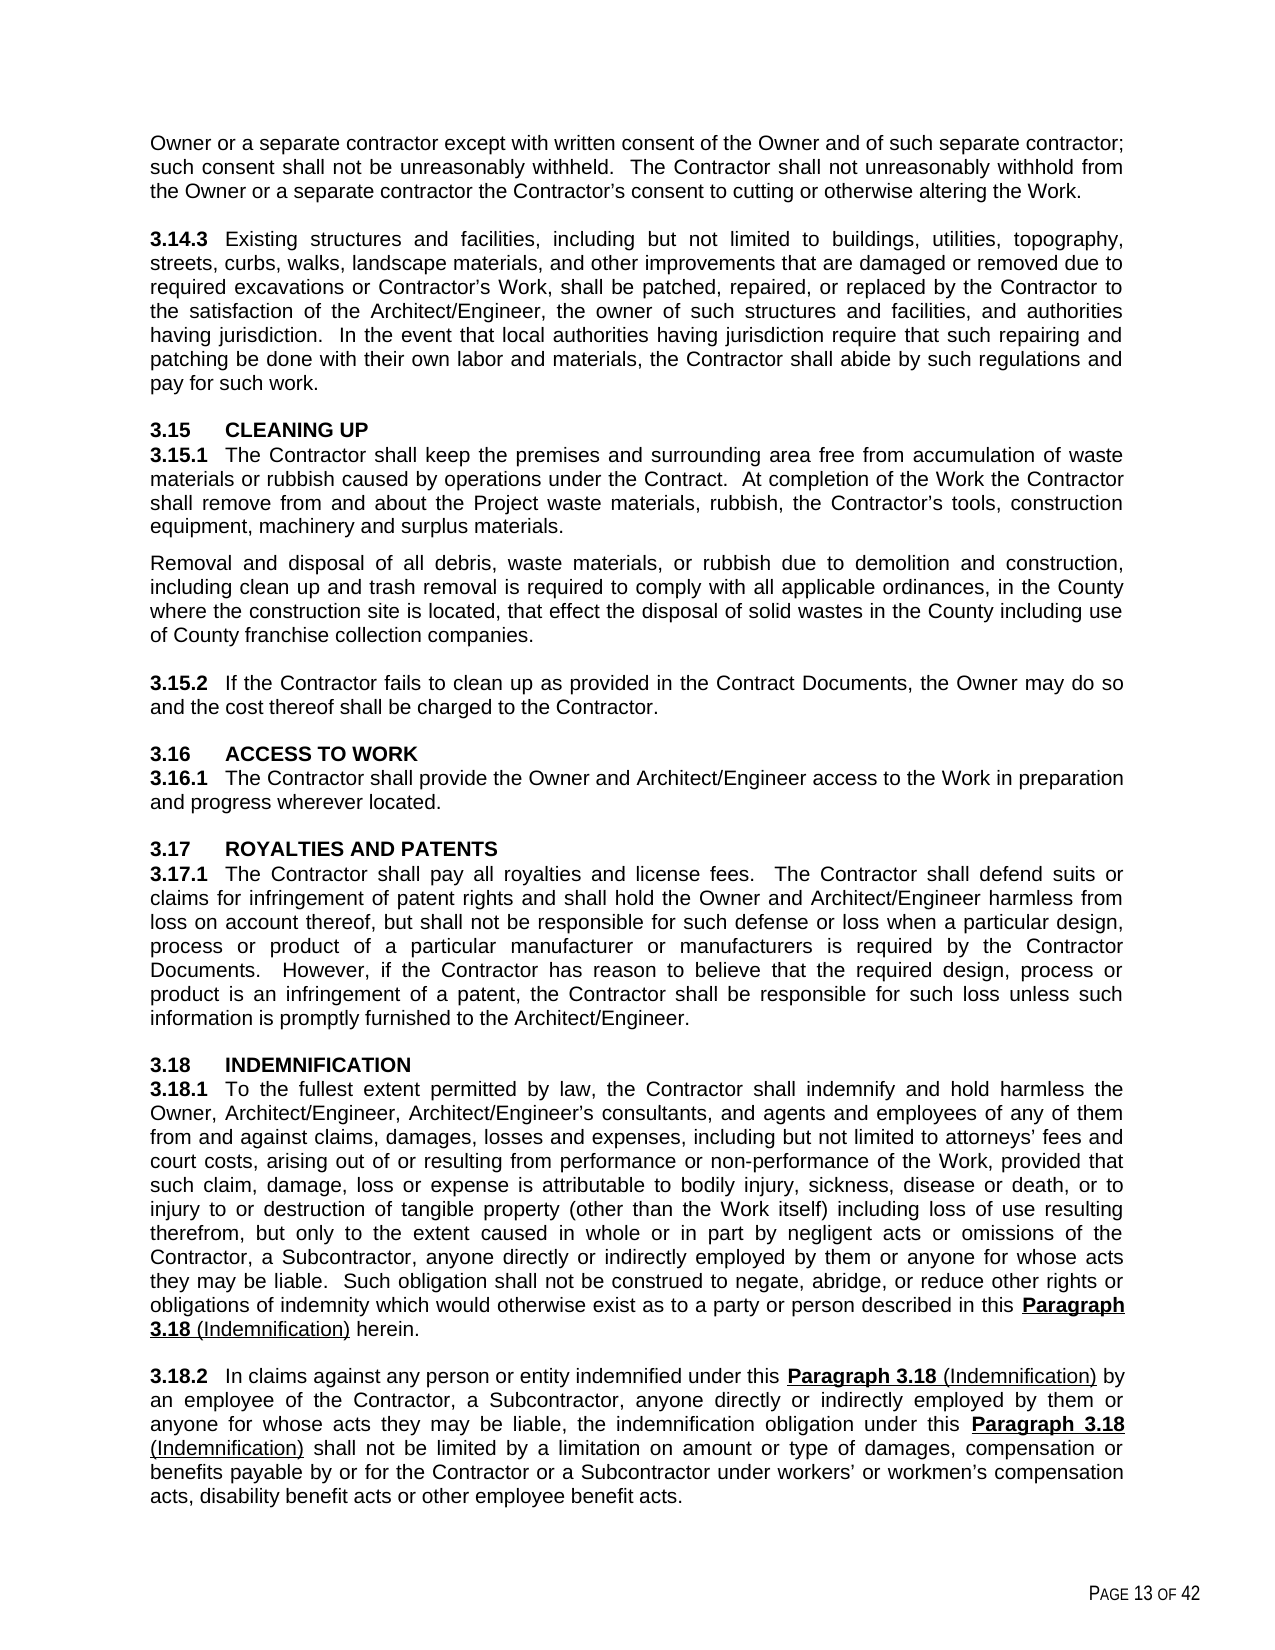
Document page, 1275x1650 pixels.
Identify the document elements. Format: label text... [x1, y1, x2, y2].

text 3.17.1 The Contractor shall pay all royalties and license fees. The Contractor shall defend suits or claims for infringement of patent rights and shall hold the Owner and Architect/Engineer harmless from loss on account thereof, but shall not be responsible for such defense or loss when a particular design, process or product of a particular manufacturer or manufacturers is required by the Contractor Documents. However, if the Contractor has reason to believe that the required design, process or product is an infringement of a patent, the Contractor shall be responsible for such loss unless such information is promptly furnished to the Architect/Engineer. [150, 862, 1125, 1029]
text 3.14.3 Existing structures and facilities, including but not limited to buildings, utilities, topography, streets, curbs, walks, landscape materials, and other improvements that are damaged or removed due to required excavations or Contractor’s Work, shall be patched, repaired, or replaced by the Contractor to the satisfaction of the Architect/Engineer, the owner of such structures and facilities, and authorities having jurisdiction. In the event that local authorities having jurisdiction require that such repairing and patching be done with their own labor and materials, the Contractor shall abide by such regulations and pay for such work. [150, 227, 1125, 395]
text 3.16 Access to Work [150, 742, 1132, 766]
text 3.17 Royalties and Patents [150, 838, 1132, 862]
text 3.15 Cleaning Up [150, 419, 1132, 442]
text 3.15.2 If the Contractor fails to clean up as provided in the Contract Documents, the Owner may do so and the cost thereof shall be charged to the Contractor. [150, 671, 1125, 718]
text Removal and disposal of all debris, waste materials, or rubbish due to demolition and construction, including clean up and trash removal is required to comply with all applicable ordinances, in the County where the construction site is located, that effect the disposal of solid wastes in the County including use of County franchise collection companies. [150, 551, 1125, 647]
text 3.18.2 In claims against any person or entity indemnified under this Paragraph 3.18 (Indemnification) by an employee of the Contractor, a Subcontractor, anyone directly or indirectly employed by them or anyone for whose acts they may be liable, the indemnification obligation under this Paragraph 3.18 (Indemnification) shall not be limited by a limitation on amount or type of damages, compensation or benefits payable by or for the Contractor or a Subcontractor under workers’ or workmen’s compensation acts, disability benefit acts or other employee benefit acts. [150, 1364, 1125, 1508]
text 3.16.1 The Contractor shall provide the Owner and Architect/Engineer access to the Work in preparation and progress wherever located. [150, 766, 1125, 814]
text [150, 131, 1125, 203]
text 3.18 Indemnification [150, 1053, 1132, 1077]
text 3.15.1 The Contractor shall keep the premises and surrounding area free from accumulation of waste materials or rubbish caused by operations under the Contract. At completion of the Work the Contractor shall remove from and about the Project waste materials, rubbish, the Contractor’s tools, construction equipment, machinery and surplus materials. [150, 442, 1125, 538]
text 3.18.1 To the fullest extent permitted by law, the Contractor shall indemnify and hold harmless the Owner, Architect/Engineer, Architect/Engineer’s consultants, and agents and employees of any of them from and against claims, damages, losses and expenses, including but not limited to attorneys’ fees and court costs, arising out of or resulting from performance or non-performance of the Work, provided that such claim, damage, loss or expense is attributable to bodily injury, sickness, disease or death, or to injury to or destruction of tangible property (other than the Work itself) including loss of use resulting therefrom, but only to the extent caused in whole or in part by negligent acts or omissions of the Contractor, a Subcontractor, anyone directly or indirectly employed by them or anyone for whose acts they may be liable. Such obligation shall not be construed to negate, abridge, or reduce other rights or obligations of indemnity which would otherwise exist as to a party or person described in this Paragraph 3.18 (Indemnification) herein. [150, 1077, 1125, 1340]
